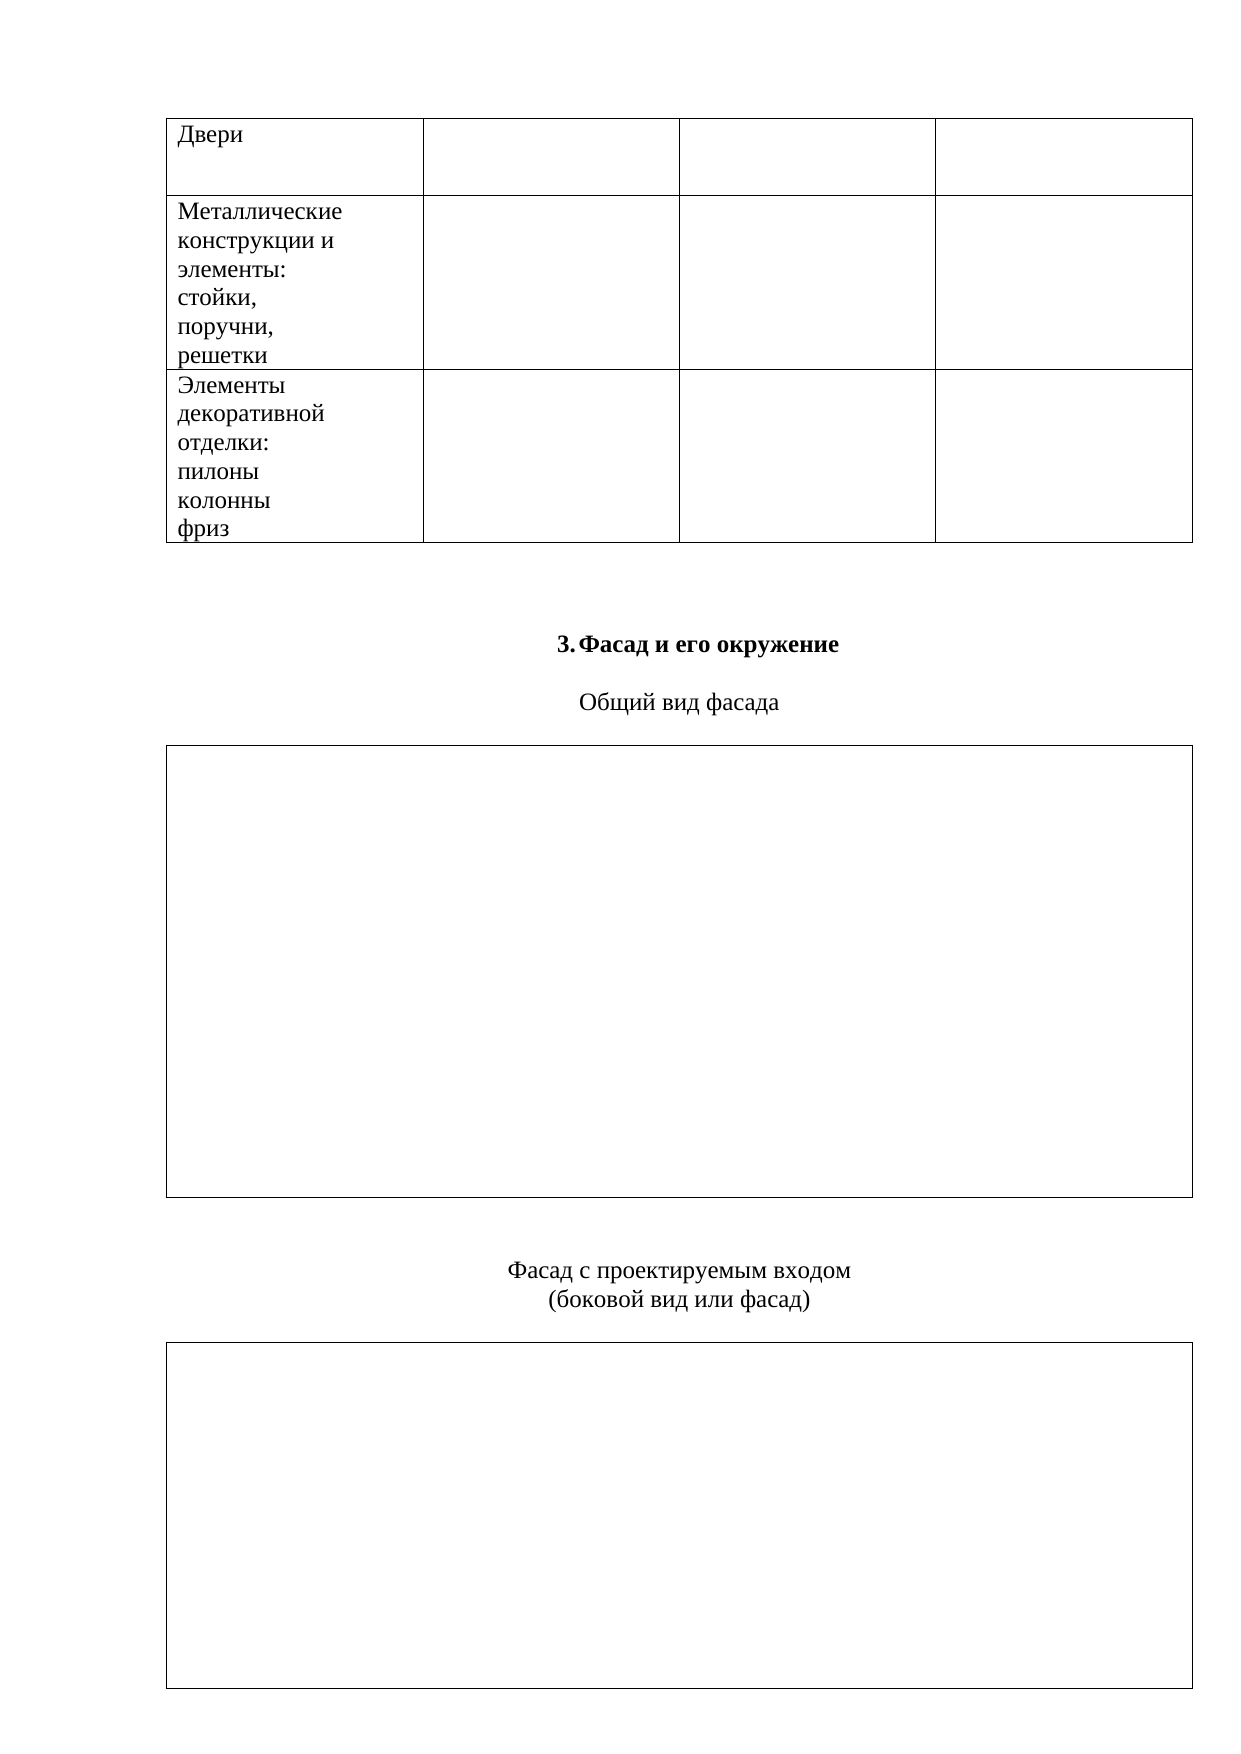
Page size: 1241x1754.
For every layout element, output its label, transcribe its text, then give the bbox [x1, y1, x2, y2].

table_cell [680, 119, 935, 195]
table_cell [936, 196, 1192, 369]
table_cell [424, 119, 679, 195]
table_cell Элементы декоративной отделки: пилоны колонны фриз [167, 370, 423, 542]
table_header [167, 746, 1192, 1197]
table_cell Металлические конструкции и элементы: стойки, поручни, решетки [167, 196, 423, 369]
table_cell [424, 370, 679, 542]
table_cell Двери [167, 119, 423, 195]
text (боковой вид или фасад) [177, 1284, 1181, 1313]
table_cell [680, 196, 935, 369]
table_cell [936, 119, 1192, 195]
text Общий вид фасада [177, 687, 1181, 716]
text Фасад с проектируемым входом [177, 1256, 1181, 1284]
table_cell [936, 370, 1192, 542]
table_header [167, 1343, 1192, 1688]
list Фасад и его окружение [215, 629, 1181, 658]
table_cell [680, 370, 935, 542]
table_cell [424, 196, 679, 369]
